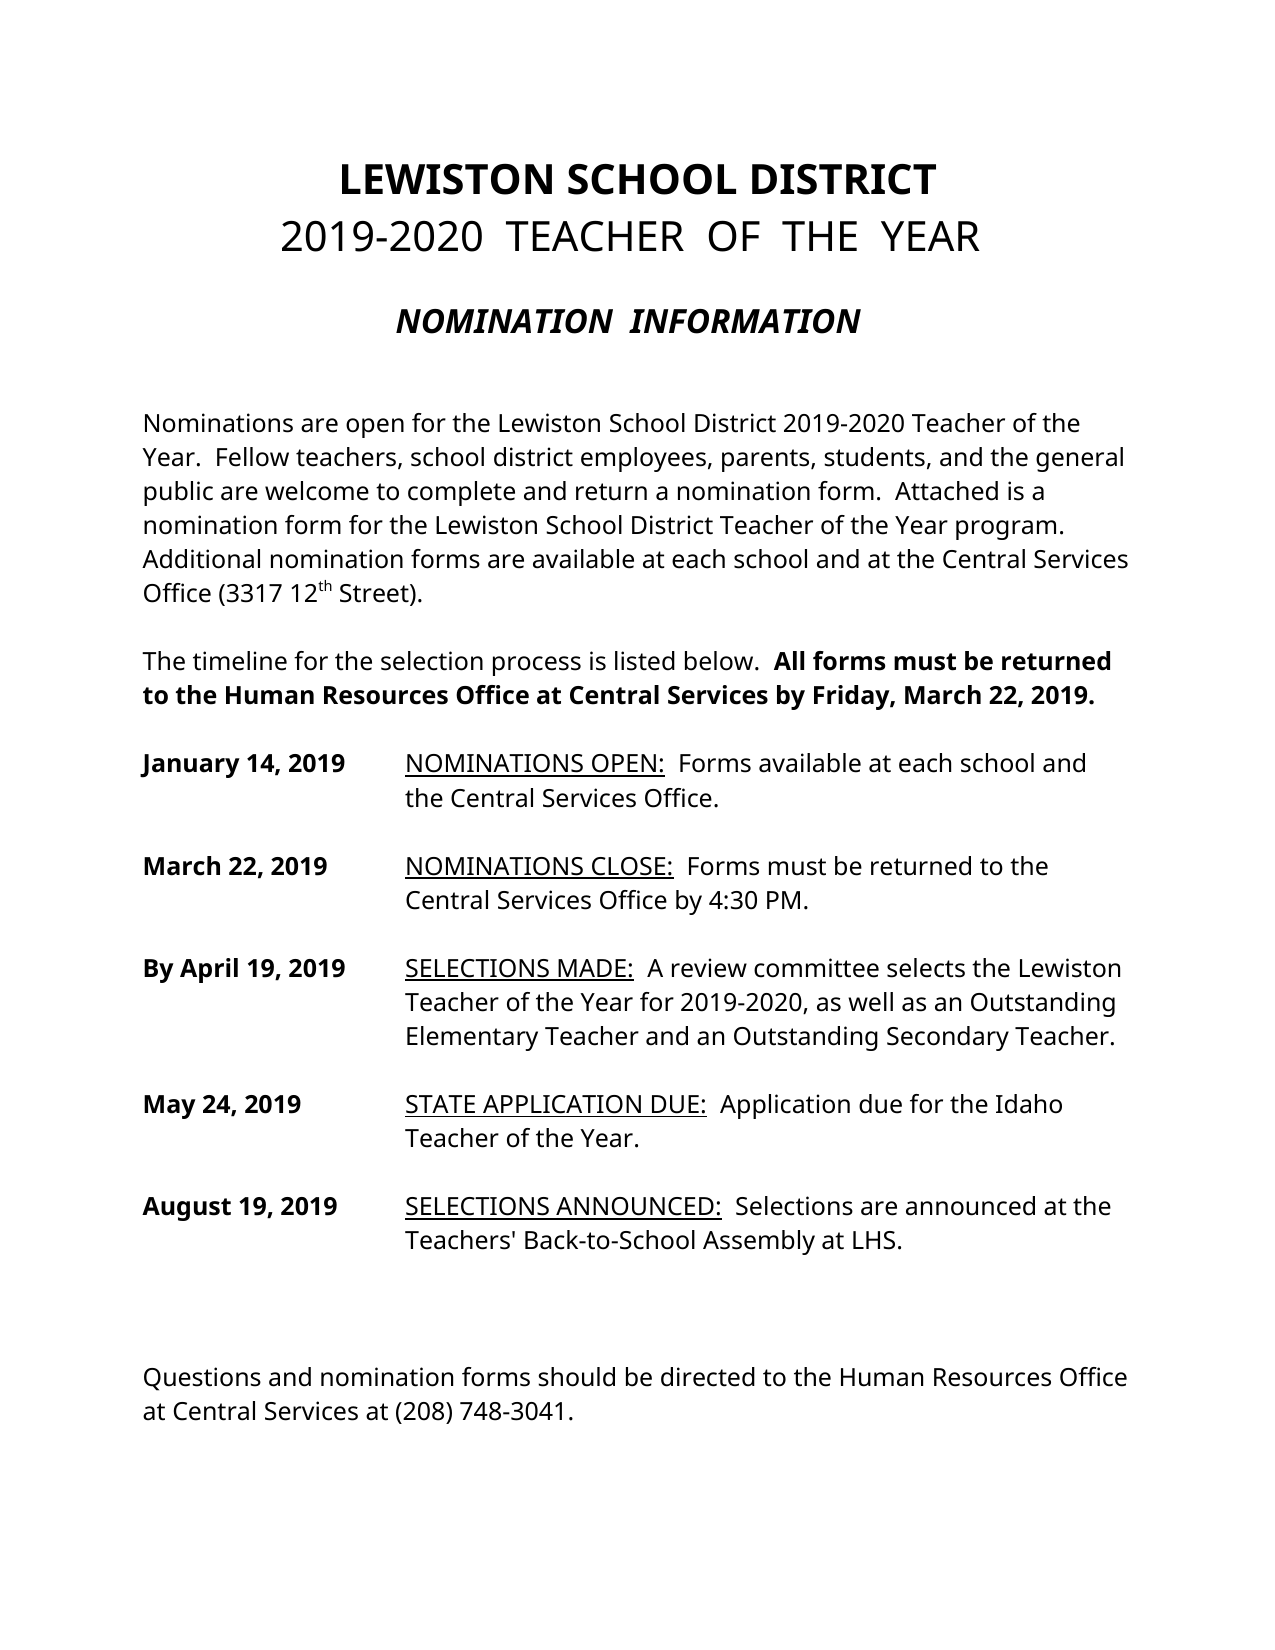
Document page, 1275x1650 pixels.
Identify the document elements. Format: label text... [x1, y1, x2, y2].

text Questions and nomination forms should be directed to the Human Resources Office at Central Services at (208) 748-3041. [142, 1359, 1132, 1427]
text Nominations are open for the Lewiston School District 2019-2020 Teacher of the Year. Fellow teachers, school district employees, parents, students, and the general public are welcome to complete and return a nomination form. Attached is a nomination form for the Lewiston School District Teacher of the Year program. Additional nomination forms are available at each school and at the Central Services Office (). [142, 406, 1132, 610]
text The timeline for the selection process is listed below. All forms must be returned to the Human Resources Office at Central Services by Friday, March 22, 2019. [142, 644, 1132, 712]
text By April 19, 2019 SELECTIONS MADE: A review committee selects the Lewiston Teacher of the Year for 2019-2020, as well as an Outstanding Elementary Teacher and an Outstanding Secondary Teacher. [142, 951, 1132, 1053]
text January 14, 2019 NOMINATIONS OPEN: Forms available at each school and the Central Services Office. [142, 746, 1132, 814]
text NOMINATION INFORMATION [142, 298, 1132, 343]
text 2019-2020 TEACHER OF THE YEAR [142, 207, 1132, 263]
text August 19, 2019 SELECTIONS ANNOUNCED: Selections are announced at the Teachers' Back-to-School Assembly at LHS. [142, 1189, 1132, 1257]
text May 24, 2019 STATE APPLICATION DUE: Application due for the Idaho Teacher of the Year. [142, 1087, 1132, 1155]
text March 22, 2019 NOMINATIONS CLOSE: Forms must be returned to the Central Services Office by 4:30 PM. [142, 848, 1132, 916]
